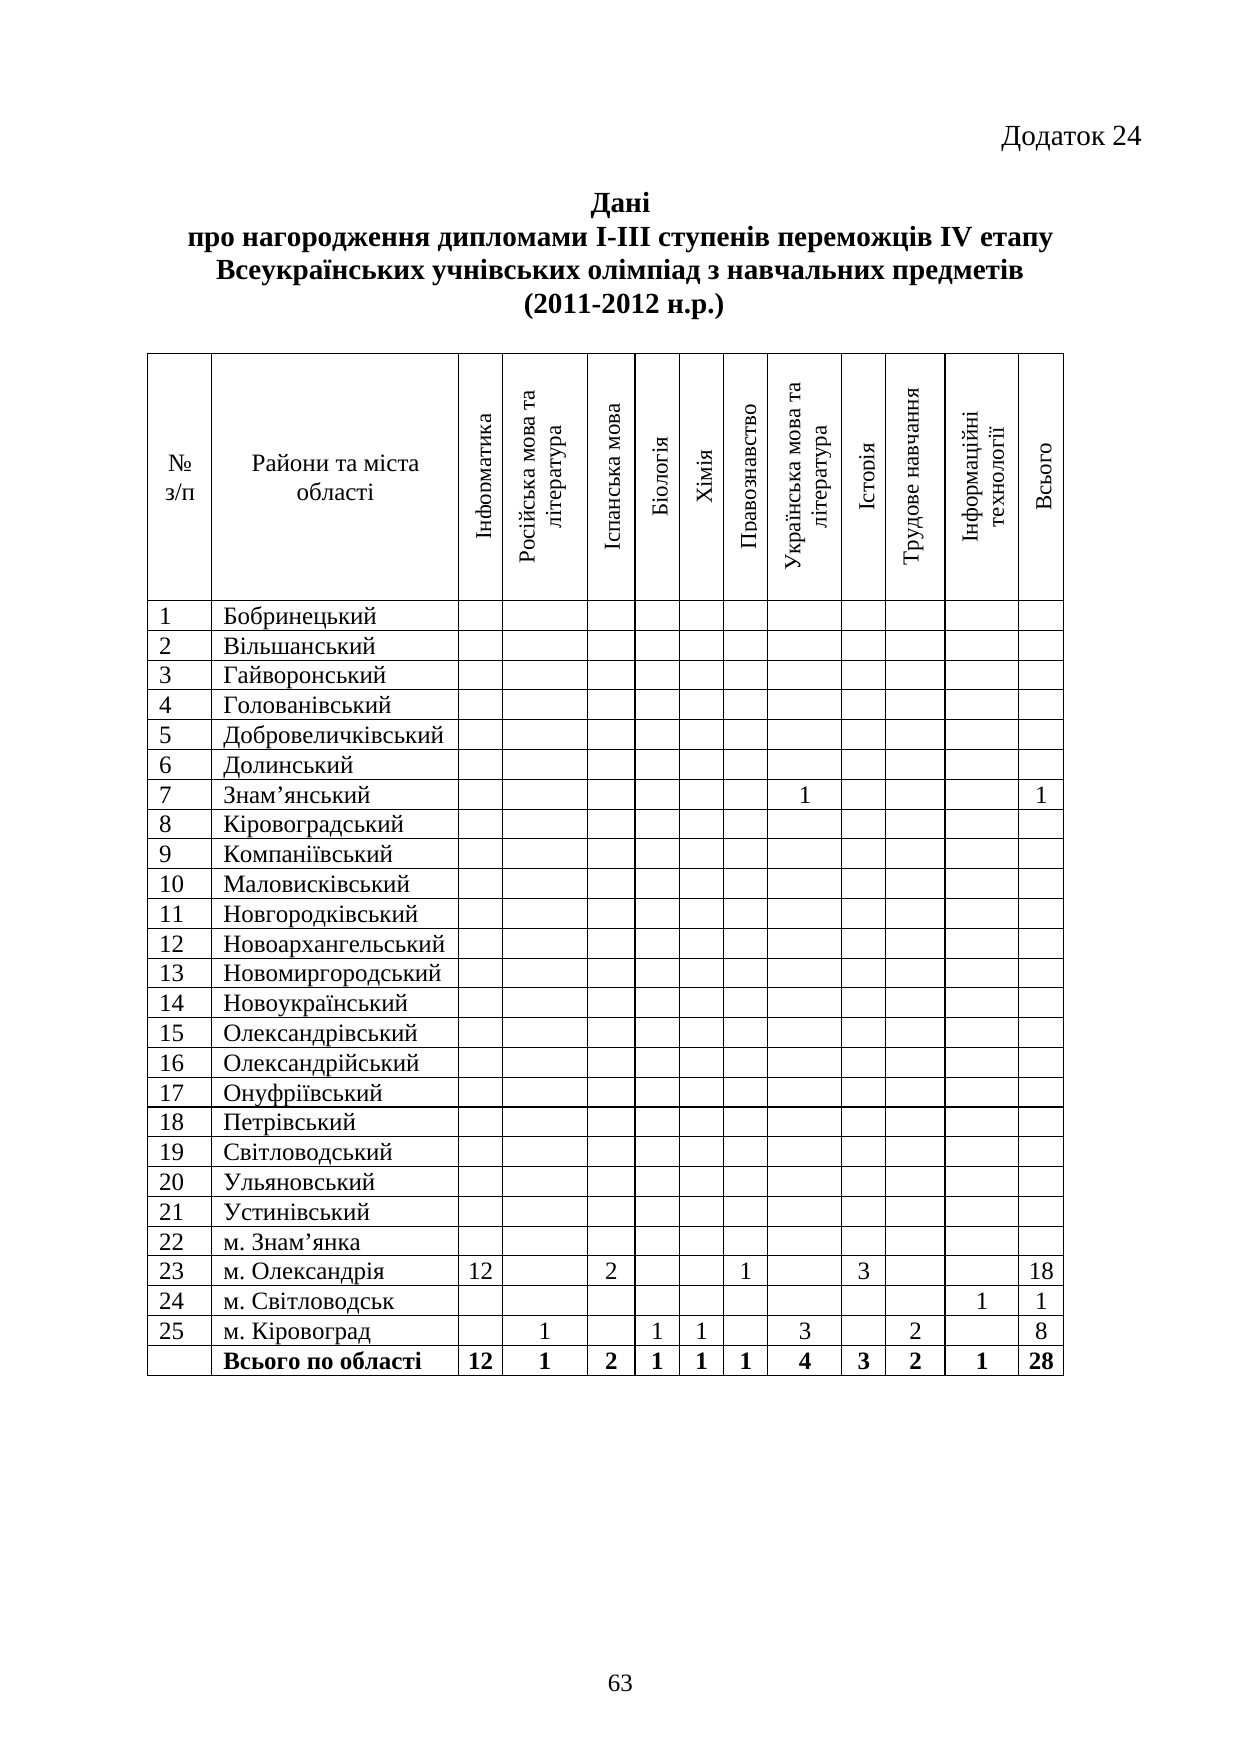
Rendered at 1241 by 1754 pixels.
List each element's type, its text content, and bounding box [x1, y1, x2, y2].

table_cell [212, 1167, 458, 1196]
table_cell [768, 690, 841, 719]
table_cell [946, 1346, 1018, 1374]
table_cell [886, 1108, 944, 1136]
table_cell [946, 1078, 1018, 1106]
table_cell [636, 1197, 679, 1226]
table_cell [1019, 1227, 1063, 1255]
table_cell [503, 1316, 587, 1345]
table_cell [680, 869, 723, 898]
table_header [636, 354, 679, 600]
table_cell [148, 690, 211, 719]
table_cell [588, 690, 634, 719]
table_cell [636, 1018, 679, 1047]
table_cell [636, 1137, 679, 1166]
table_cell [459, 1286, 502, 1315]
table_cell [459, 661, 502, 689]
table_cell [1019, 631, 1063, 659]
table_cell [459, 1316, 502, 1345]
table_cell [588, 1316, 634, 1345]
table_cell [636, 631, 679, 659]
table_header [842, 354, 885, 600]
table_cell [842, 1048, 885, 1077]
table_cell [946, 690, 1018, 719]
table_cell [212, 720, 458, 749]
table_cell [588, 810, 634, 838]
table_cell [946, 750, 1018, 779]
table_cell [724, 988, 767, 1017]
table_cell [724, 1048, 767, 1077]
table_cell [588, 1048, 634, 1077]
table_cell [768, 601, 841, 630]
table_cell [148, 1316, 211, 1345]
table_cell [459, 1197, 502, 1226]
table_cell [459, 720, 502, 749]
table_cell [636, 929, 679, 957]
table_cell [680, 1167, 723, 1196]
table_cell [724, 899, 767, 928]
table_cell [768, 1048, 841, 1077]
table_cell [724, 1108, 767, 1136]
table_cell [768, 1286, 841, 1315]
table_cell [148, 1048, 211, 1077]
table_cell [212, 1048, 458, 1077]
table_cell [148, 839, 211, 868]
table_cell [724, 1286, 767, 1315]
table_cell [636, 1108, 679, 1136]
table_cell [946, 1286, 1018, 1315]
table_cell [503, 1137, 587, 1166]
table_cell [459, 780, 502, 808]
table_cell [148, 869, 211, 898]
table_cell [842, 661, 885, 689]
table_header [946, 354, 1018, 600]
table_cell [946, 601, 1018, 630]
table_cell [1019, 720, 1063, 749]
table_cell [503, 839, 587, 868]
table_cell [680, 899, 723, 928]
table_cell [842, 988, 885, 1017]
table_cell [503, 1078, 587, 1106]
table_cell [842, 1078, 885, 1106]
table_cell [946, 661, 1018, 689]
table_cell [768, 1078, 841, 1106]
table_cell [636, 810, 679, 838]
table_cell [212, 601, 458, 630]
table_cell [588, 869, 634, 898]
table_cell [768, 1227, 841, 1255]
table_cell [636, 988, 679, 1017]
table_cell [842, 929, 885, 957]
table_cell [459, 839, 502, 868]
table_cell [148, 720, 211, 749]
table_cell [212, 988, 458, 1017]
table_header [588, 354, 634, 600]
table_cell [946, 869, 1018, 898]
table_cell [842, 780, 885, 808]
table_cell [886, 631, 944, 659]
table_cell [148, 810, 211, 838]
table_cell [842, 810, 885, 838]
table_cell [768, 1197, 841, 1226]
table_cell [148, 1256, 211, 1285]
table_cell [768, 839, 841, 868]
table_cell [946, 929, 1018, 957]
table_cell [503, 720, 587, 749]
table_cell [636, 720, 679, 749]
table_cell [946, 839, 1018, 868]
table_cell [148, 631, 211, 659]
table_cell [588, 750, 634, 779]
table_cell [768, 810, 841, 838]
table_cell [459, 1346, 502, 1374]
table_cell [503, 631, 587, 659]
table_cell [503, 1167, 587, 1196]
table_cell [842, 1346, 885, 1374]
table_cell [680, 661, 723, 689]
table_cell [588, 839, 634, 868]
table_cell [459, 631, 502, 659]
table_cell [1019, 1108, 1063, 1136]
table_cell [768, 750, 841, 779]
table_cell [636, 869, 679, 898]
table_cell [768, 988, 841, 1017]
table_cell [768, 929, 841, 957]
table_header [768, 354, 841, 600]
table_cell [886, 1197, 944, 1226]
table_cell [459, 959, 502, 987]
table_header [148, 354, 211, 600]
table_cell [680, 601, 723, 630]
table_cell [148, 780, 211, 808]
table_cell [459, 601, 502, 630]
text про нагородження дипломами I-III ступенів переможців IV етапу Всеукраїнських учнівських олімпіад з навчальних предметів [118, 219, 1122, 286]
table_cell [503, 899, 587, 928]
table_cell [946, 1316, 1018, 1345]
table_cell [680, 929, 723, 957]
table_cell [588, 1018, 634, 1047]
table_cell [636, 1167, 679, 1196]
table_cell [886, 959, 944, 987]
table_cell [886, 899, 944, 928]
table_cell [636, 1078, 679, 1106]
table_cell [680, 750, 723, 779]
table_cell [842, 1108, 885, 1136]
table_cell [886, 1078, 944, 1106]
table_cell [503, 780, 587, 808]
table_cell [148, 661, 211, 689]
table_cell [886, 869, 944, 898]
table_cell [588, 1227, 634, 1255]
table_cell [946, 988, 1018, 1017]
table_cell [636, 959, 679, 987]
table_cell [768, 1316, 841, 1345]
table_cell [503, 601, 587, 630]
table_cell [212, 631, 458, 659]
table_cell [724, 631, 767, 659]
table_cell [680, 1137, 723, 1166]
text (2011-2012 н.р.) [118, 286, 1122, 319]
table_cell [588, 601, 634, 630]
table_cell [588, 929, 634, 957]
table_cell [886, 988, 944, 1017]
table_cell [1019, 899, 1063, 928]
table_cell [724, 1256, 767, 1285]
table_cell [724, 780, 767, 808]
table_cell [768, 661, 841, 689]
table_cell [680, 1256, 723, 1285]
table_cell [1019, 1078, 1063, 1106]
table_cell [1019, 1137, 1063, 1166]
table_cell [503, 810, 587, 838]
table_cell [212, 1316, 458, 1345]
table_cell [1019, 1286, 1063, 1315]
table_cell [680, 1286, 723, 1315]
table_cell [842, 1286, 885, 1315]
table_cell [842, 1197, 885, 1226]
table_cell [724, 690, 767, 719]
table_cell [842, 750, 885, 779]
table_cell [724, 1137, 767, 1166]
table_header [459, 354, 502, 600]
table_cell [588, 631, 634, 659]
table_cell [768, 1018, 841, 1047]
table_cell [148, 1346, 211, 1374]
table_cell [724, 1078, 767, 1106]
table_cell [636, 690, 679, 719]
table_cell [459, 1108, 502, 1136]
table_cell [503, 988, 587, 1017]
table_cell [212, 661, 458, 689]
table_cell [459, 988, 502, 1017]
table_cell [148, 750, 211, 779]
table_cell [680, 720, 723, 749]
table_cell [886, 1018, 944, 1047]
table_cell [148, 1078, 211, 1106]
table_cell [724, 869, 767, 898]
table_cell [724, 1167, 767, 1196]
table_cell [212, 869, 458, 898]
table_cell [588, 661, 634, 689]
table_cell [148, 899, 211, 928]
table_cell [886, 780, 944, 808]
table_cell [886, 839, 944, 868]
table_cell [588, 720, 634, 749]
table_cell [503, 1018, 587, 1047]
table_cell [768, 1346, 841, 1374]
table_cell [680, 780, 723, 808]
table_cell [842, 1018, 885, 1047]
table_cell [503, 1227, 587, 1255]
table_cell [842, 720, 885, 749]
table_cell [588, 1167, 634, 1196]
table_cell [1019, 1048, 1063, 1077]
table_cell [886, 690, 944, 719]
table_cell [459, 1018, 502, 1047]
text Додаток 24 [118, 118, 1141, 152]
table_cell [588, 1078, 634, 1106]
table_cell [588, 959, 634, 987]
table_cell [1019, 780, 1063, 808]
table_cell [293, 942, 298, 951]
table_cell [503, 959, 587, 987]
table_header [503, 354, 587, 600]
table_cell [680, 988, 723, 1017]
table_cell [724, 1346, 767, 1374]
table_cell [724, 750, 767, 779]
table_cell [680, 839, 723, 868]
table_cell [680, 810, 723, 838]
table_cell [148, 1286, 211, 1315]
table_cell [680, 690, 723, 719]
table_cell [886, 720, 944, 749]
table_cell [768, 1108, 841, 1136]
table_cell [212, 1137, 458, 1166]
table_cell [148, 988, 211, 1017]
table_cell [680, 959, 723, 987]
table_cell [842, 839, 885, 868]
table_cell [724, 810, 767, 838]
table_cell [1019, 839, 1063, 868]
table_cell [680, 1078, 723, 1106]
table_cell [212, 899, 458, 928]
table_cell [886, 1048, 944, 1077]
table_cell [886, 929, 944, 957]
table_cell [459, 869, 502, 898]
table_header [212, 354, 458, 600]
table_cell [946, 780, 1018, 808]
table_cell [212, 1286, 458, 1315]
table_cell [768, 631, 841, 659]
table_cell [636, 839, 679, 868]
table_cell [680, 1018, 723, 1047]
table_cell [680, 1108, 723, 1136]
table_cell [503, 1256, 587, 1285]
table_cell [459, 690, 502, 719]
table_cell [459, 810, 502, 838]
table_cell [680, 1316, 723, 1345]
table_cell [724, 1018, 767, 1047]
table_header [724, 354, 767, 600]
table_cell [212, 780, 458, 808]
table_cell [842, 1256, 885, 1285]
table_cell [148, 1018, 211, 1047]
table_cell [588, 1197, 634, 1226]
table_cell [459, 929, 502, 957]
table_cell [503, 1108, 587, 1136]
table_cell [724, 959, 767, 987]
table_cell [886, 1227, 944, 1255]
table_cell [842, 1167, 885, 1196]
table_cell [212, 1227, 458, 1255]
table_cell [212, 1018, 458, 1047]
text Дані [118, 185, 1122, 219]
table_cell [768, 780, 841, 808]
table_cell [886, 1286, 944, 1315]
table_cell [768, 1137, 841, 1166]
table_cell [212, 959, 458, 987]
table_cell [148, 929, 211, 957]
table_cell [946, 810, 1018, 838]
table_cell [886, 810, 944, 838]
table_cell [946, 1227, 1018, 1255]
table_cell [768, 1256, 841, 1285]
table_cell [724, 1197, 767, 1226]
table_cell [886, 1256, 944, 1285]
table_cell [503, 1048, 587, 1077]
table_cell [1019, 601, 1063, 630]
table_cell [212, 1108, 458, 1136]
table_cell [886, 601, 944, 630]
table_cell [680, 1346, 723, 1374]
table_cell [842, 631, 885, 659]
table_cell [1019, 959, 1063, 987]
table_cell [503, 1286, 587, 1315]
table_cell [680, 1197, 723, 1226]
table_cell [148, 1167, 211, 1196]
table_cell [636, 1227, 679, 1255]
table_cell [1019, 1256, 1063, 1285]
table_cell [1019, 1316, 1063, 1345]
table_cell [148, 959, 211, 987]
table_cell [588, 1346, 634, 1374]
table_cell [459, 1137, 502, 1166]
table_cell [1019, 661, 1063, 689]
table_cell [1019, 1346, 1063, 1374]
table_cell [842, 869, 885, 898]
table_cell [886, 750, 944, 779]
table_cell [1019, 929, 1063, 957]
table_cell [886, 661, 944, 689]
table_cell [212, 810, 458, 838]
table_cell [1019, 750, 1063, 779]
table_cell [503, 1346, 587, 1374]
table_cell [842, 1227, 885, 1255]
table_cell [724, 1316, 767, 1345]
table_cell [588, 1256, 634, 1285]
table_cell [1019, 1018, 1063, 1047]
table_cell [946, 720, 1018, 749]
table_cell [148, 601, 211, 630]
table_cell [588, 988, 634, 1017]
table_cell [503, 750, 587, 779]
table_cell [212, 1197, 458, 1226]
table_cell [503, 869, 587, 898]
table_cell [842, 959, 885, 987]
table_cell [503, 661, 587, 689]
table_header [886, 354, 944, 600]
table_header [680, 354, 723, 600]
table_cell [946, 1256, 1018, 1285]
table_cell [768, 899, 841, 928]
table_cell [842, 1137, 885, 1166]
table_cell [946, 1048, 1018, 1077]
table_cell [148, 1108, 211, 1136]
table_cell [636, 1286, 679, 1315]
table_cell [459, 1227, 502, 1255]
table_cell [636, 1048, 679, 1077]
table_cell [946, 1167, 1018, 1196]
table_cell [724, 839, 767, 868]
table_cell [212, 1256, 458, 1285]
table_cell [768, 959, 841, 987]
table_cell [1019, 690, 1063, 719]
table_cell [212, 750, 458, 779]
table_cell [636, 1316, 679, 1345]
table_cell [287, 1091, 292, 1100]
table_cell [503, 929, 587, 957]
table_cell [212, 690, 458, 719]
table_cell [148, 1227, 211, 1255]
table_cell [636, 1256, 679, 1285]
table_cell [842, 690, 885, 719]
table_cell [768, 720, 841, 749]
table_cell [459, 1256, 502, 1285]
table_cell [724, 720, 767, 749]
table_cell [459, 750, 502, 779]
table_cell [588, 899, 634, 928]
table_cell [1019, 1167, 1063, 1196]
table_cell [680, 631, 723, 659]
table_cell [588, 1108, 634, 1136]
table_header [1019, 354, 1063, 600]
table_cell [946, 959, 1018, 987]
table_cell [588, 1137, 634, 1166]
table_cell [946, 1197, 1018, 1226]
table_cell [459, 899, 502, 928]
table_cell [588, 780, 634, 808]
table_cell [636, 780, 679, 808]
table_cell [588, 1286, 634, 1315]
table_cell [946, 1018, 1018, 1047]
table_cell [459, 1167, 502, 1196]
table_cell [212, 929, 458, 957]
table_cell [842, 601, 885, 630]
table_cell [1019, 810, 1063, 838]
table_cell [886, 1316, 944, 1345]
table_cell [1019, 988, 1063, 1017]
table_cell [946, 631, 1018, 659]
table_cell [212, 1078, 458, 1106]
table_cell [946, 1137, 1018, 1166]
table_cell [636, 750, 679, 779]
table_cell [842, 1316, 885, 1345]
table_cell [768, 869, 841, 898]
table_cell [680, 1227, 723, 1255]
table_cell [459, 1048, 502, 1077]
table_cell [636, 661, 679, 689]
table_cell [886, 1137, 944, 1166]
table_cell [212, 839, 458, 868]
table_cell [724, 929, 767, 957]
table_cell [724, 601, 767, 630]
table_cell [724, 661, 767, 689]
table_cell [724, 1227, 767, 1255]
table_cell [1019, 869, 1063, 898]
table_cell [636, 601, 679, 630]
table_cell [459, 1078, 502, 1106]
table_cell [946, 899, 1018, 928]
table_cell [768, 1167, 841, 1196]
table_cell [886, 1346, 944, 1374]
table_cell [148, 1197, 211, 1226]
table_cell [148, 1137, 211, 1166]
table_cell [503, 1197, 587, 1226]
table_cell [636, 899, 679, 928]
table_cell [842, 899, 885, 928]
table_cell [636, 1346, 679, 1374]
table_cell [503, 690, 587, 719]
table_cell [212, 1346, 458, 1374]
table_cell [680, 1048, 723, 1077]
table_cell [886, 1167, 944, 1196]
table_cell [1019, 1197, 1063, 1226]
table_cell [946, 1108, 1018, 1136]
